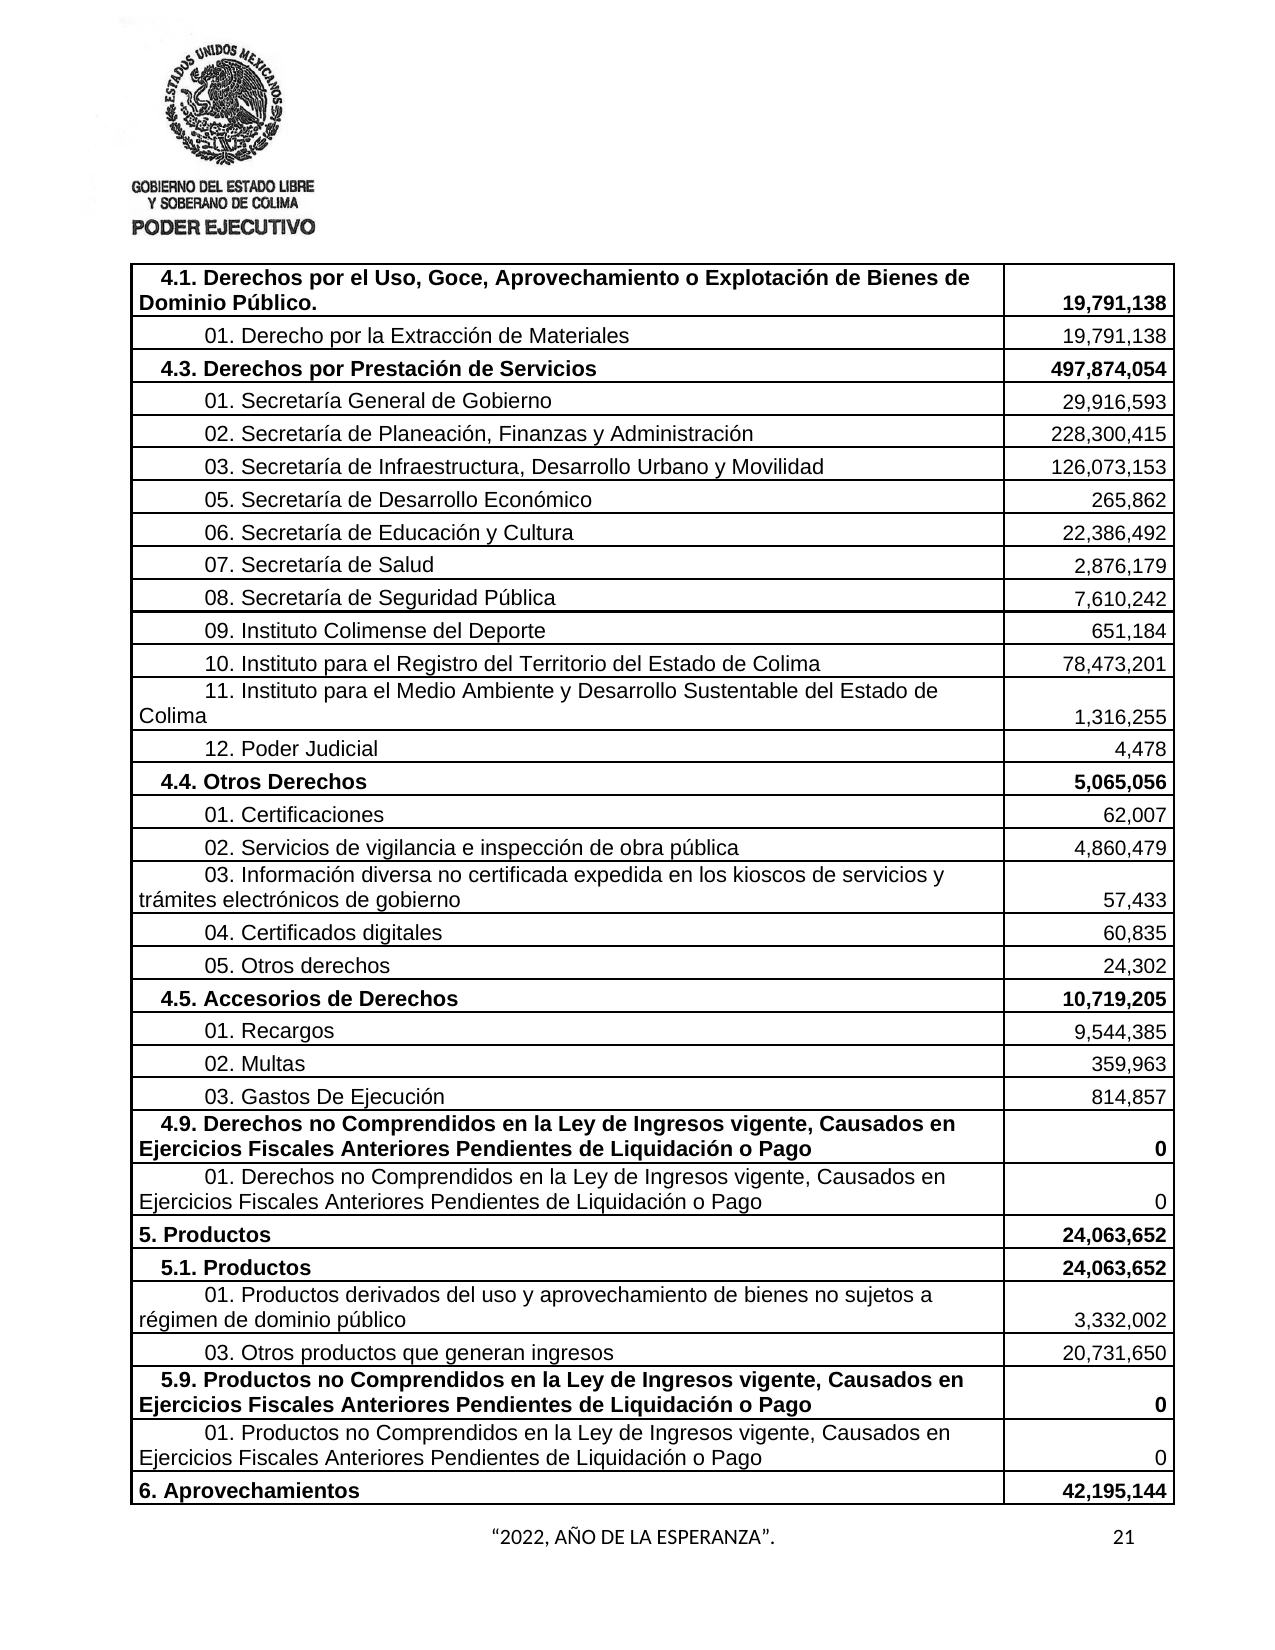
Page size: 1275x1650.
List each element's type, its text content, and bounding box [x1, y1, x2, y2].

table_cell 19,791,138 [1005, 265, 1173, 315]
table_cell 7,610,242 [1005, 580, 1173, 610]
table_cell 24,063,652 [1005, 1216, 1173, 1247]
table_cell 4.5. Accesorios de Derechos [133, 980, 1003, 1011]
table_cell 08. Secretaría de Seguridad Pública [133, 580, 1003, 610]
table_cell 11. Instituto para el Medio Ambiente y Desarrollo Sustentable del Estado de Colima [133, 678, 1003, 728]
table_cell 62,007 [1005, 796, 1173, 827]
table_cell 126,073,153 [1005, 448, 1173, 479]
table_cell 4,860,479 [1005, 829, 1173, 860]
table_cell 5.1. Productos [133, 1249, 1003, 1280]
table_cell 24,302 [1005, 947, 1173, 978]
table_cell 651,184 [1005, 613, 1173, 643]
table_cell 02. Multas [133, 1046, 1003, 1076]
table_cell 228,300,415 [1005, 416, 1173, 446]
table_cell 6. Aprovechamientos [133, 1472, 1003, 1503]
table_cell 4.3. Derechos por Prestación de Servicios [133, 350, 1003, 381]
table_cell 5,065,056 [1005, 763, 1173, 794]
table_cell 01. Certificaciones [133, 796, 1003, 827]
table_cell 03. Secretaría de Infraestructura, Desarrollo Urbano y Movilidad [133, 448, 1003, 479]
table_cell 05. Secretaría de Desarrollo Económico [133, 481, 1003, 512]
table_cell 01. Derechos no Comprendidos en la Ley de Ingresos vigente, Causados en Ejercicios Fiscales Anteriores Pendientes de Liquidación o Pago [133, 1164, 1003, 1214]
table_cell 29,916,593 [1005, 383, 1173, 413]
table_cell 04. Certificados digitales [133, 914, 1003, 945]
table_cell 0 [1005, 1420, 1173, 1470]
table_cell 12. Poder Judicial [133, 731, 1003, 761]
table_cell 03. Gastos De Ejecución [133, 1078, 1003, 1109]
table_cell 03. Información diversa no certificada expedida en los kioscos de servicios y trámites electrónicos de gobierno [133, 862, 1003, 912]
table_cell 02. Servicios de vigilancia e inspección de obra pública [133, 829, 1003, 860]
table_cell 01. Productos no Comprendidos en la Ley de Ingresos vigente, Causados en Ejercicios Fiscales Anteriores Pendientes de Liquidación o Pago [133, 1420, 1003, 1470]
table_cell 497,874,054 [1005, 350, 1173, 381]
table_cell 4.1. Derechos por el Uso, Goce, Aprovechamiento o Explotación de Bienes de Dominio Público. [133, 265, 1003, 315]
table_cell 5. Productos [133, 1216, 1003, 1247]
table_cell 19,791,138 [1005, 317, 1173, 348]
table_cell 57,433 [1005, 862, 1173, 912]
table_cell 03. Otros productos que generan ingresos [133, 1334, 1003, 1365]
table_cell 0 [1005, 1367, 1173, 1417]
table_cell 1,316,255 [1005, 678, 1173, 728]
table_cell 3,332,002 [1005, 1282, 1173, 1332]
table_cell 01. Productos derivados del uso y aprovechamiento de bienes no sujetos a régimen de dominio público [133, 1282, 1003, 1332]
table_cell 01. Secretaría General de Gobierno [133, 383, 1003, 413]
table_cell 20,731,650 [1005, 1334, 1173, 1365]
table_cell 09. Instituto Colimense del Deporte [133, 613, 1003, 643]
table_cell 0 [1005, 1164, 1173, 1214]
table_cell 01. Recargos [133, 1013, 1003, 1043]
table_cell 24,063,652 [1005, 1249, 1173, 1280]
table_cell 22,386,492 [1005, 514, 1173, 545]
table_cell 10. Instituto para el Registro del Territorio del Estado de Colima [133, 645, 1003, 676]
table_cell 10,719,205 [1005, 980, 1173, 1011]
table_cell 05. Otros derechos [133, 947, 1003, 978]
table_cell 2,876,179 [1005, 547, 1173, 577]
table_cell 02. Secretaría de Planeación, Finanzas y Administración [133, 416, 1003, 446]
table_cell 60,835 [1005, 914, 1173, 945]
table_cell 01. Derecho por la Extracción de Materiales [133, 317, 1003, 348]
table_cell 42,195,144 [1005, 1472, 1173, 1503]
table_cell 06. Secretaría de Educación y Cultura [133, 514, 1003, 545]
table_cell 4.4. Otros Derechos [133, 763, 1003, 794]
table_cell 359,963 [1005, 1046, 1173, 1076]
table_cell 5.9. Productos no Comprendidos en la Ley de Ingresos vigente, Causados en Ejercicios Fiscales Anteriores Pendientes de Liquidación o Pago [133, 1367, 1003, 1417]
table_cell 265,862 [1005, 481, 1173, 512]
table_cell 78,473,201 [1005, 645, 1173, 676]
table_cell 814,857 [1005, 1078, 1173, 1109]
table_cell 07. Secretaría de Salud [133, 547, 1003, 577]
table_cell 4,478 [1005, 731, 1173, 761]
table_cell 4.9. Derechos no Comprendidos en la Ley de Ingresos vigente, Causados en Ejercicios Fiscales Anteriores Pendientes de Liquidación o Pago [133, 1111, 1003, 1162]
table_cell 9,544,385 [1005, 1013, 1173, 1043]
table_cell 0 [1005, 1111, 1173, 1162]
